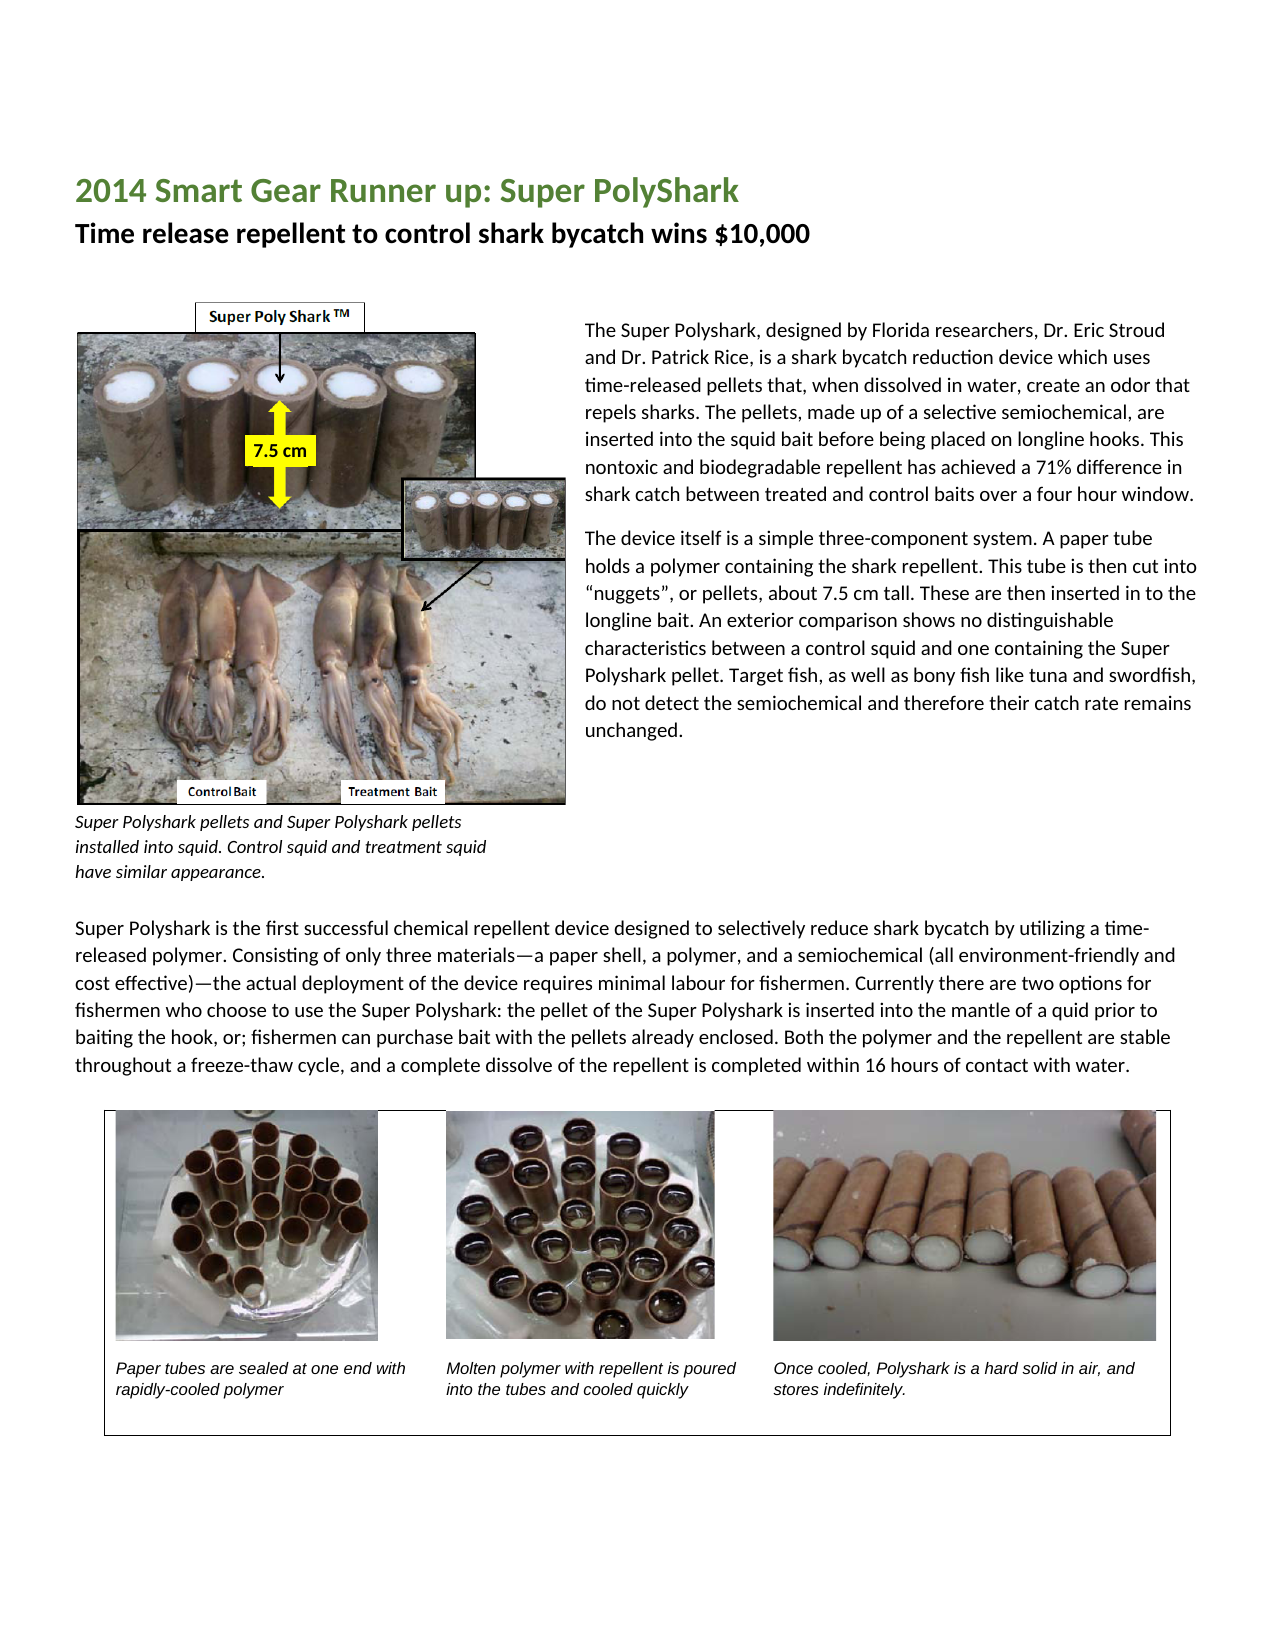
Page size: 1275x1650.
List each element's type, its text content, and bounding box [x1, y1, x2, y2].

text The device itself is a simple three-component system. A paper tube holds a polymer containing the shark repellent. This tube is then cut into “nuggets”, or pellets, about 7.5 cm tall. These are then inserted in to the longline bait. An exterior comparison shows no distinguishable characteristics between a control squid and one containing the Super Polyshark pellet. Target fish, as well as bony fish like tuna and swordfish, do not detect the semiochemical and therefore their catch rate remains unchanged. [566, 525, 1200, 743]
picture [773, 1110, 1157, 1341]
table_cell Paper tubes are sealed at one end with rapidly-cooled polymer [105, 1359, 435, 1435]
text Super Polyshark is the first successful chemical repellent device designed to selectively reduce shark bycatch by utilizing a time-released polymer. Consisting of only three materials—a paper shell, a polymer, and a semiochemical (all environment-friendly and cost effective)—the actual deployment of the device requires minimal labour for fishermen. Currently there are two options for fishermen who choose to use the Super Polyshark: the pellet of the Super Polyshark is inserted into the mantle of a quid prior to baiting the hook, or; fishermen can purchase bait with the pellets already enclosed. Both the polymer and the repellent are stable throughout a freeze-thaw cycle, and a complete dissolve of the repellent is completed within 16 hours of contact with water. [75, 915, 1200, 1077]
table_header [435, 1111, 762, 1359]
text 2014 Smart Gear Runner up: Super PolyShark [75, 168, 1200, 212]
text Super Polyshark pellets and Super Polyshark pellets [75, 811, 1200, 833]
picture [446, 1110, 715, 1339]
table_cell Molten polymer with repellent is poured into the tubes and cooled quickly [435, 1359, 762, 1435]
table_header [762, 1111, 1170, 1359]
picture [115, 1110, 378, 1341]
text The Super Polyshark, designed by Florida researchers, Dr. Eric Stroud and Dr. Patrick Rice, is a shark bycatch reduction device which uses time-released pellets that, when dissolved in water, create an odor that repels sharks. The pellets, made up of a selective semiochemical, are inserted into the squid bait before being placed on longline hooks. This nontoxic and biodegradable repellent has achieved a 71% difference in shark catch between treated and control baits over a four hour window. [566, 317, 1200, 507]
text have similar appearance. [75, 860, 1200, 883]
text installed into squid. Control squid and treatment squid [75, 835, 1200, 858]
text Time release repellent to control shark bycatch wins $10,000 [75, 215, 1200, 251]
table_header [105, 1111, 435, 1359]
table_cell Once cooled, Polyshark is a hard solid in air, and stores indefinitely. [762, 1359, 1170, 1435]
